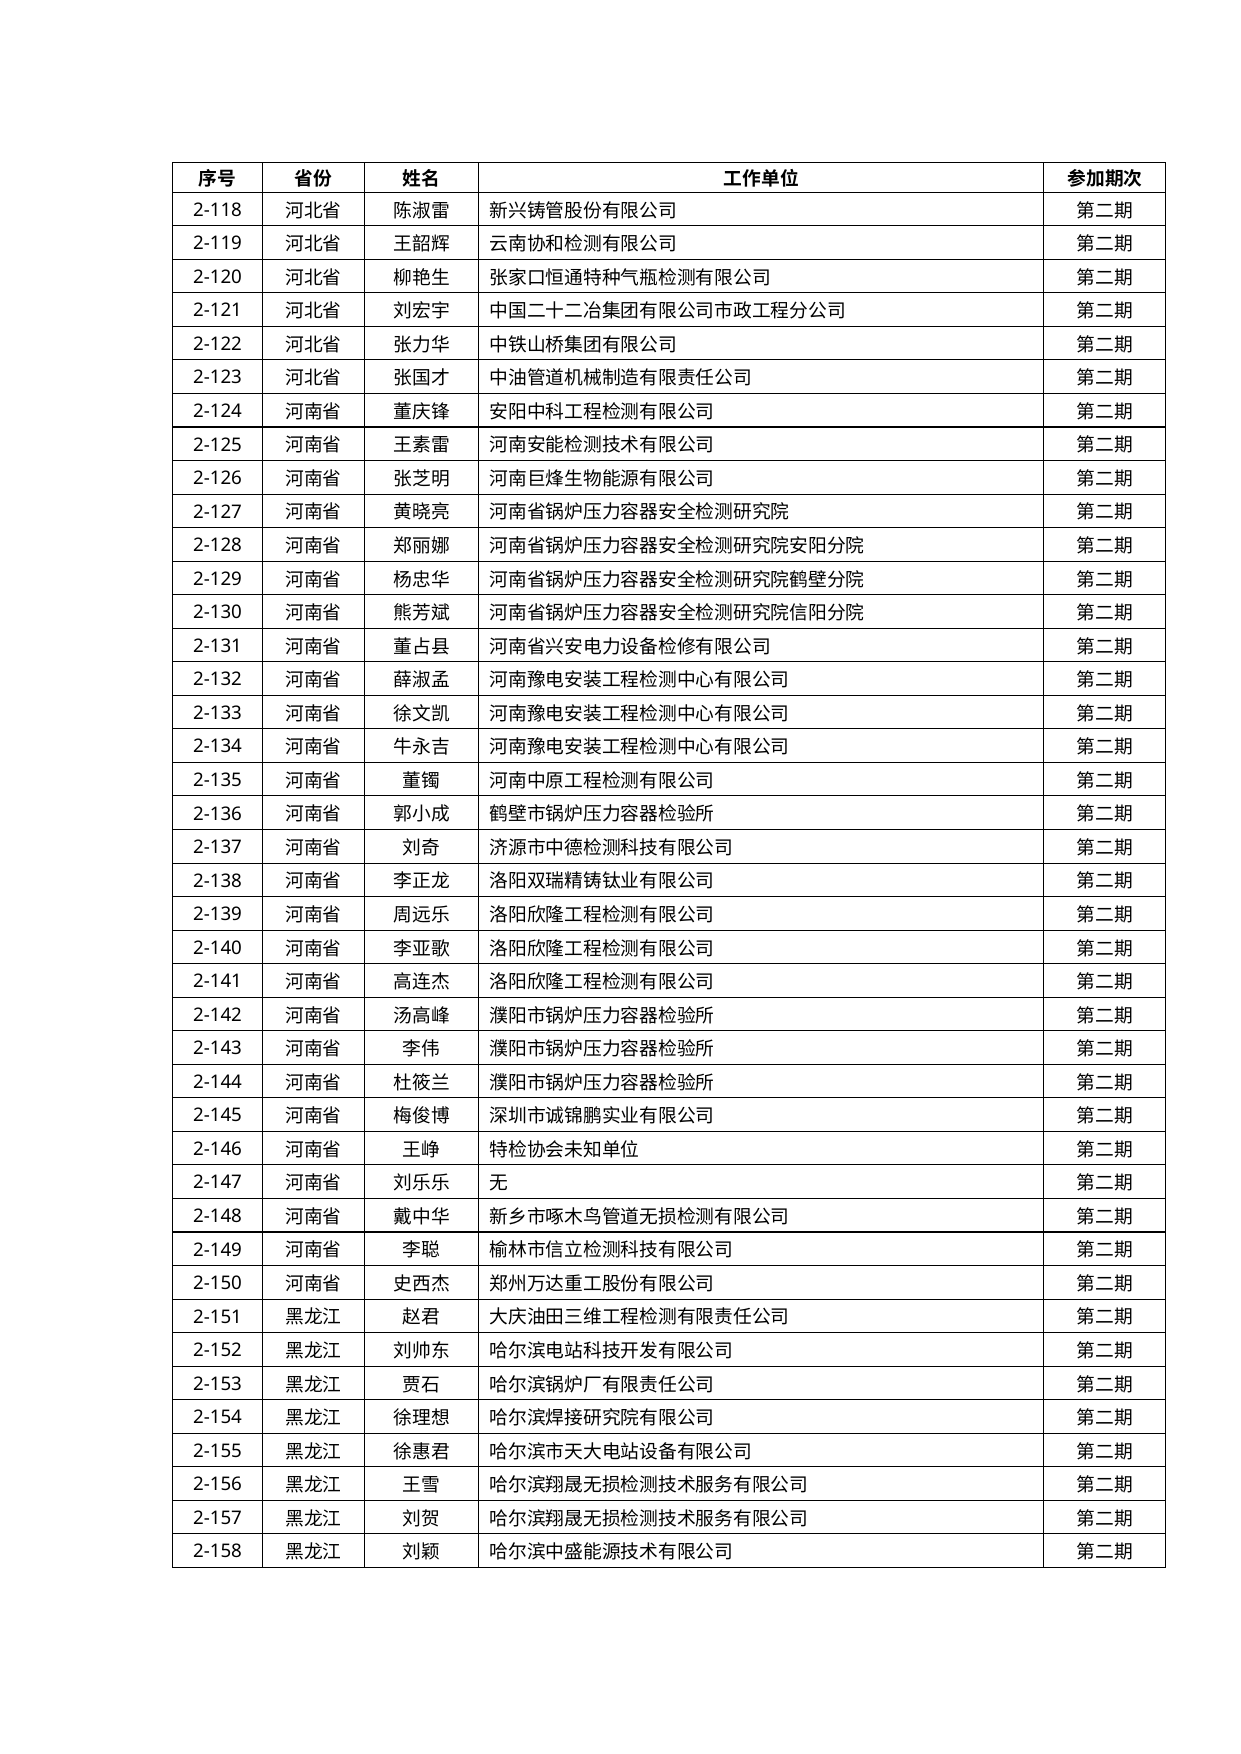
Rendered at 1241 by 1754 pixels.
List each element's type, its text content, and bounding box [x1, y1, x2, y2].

table_cell 濮阳市锅炉压力容器检验所 [479, 1031, 1043, 1064]
table_cell 河南省 [263, 729, 364, 762]
table_cell 洛阳欣隆工程检测有限公司 [479, 897, 1043, 929]
table_cell 2-147 [173, 1165, 262, 1198]
table_cell 河南省 [263, 662, 364, 695]
table_cell 河南省 [263, 763, 364, 795]
table_cell 第二期 [1044, 1534, 1165, 1567]
table_cell 哈尔滨锅炉厂有限责任公司 [479, 1367, 1043, 1399]
table_cell 杜筱兰 [365, 1065, 478, 1097]
table_cell 河北省 [263, 293, 364, 326]
table_cell 刘贺 [365, 1501, 478, 1533]
table_cell 河南省 [263, 796, 364, 829]
table_cell 李聪 [365, 1233, 478, 1265]
table_cell 第二期 [1044, 495, 1165, 527]
table_cell 2-154 [173, 1400, 262, 1433]
table_cell 黄晓亮 [365, 495, 478, 527]
table_cell 河南省 [263, 428, 364, 460]
table_cell 深圳市诚锦鹏实业有限公司 [479, 1098, 1043, 1131]
table_cell 汤高峰 [365, 998, 478, 1030]
table_cell 哈尔滨中盛能源技术有限公司 [479, 1534, 1043, 1567]
table_cell 第二期 [1044, 1199, 1165, 1231]
table_cell 第二期 [1044, 461, 1165, 493]
table_cell 2-138 [173, 864, 262, 896]
table_cell 河南省锅炉压力容器安全检测研究院鹤壁分院 [479, 562, 1043, 594]
table_cell 徐惠君 [365, 1434, 478, 1466]
table_cell 王峥 [365, 1132, 478, 1164]
table_cell 梅俊博 [365, 1098, 478, 1131]
table_cell 特检协会未知单位 [479, 1132, 1043, 1164]
table_cell 2-150 [173, 1266, 262, 1298]
table_cell 新兴铸管股份有限公司 [479, 193, 1043, 225]
table_cell 河北省 [263, 260, 364, 292]
table_cell 河南巨烽生物能源有限公司 [479, 461, 1043, 493]
table_cell 柳艳生 [365, 260, 478, 292]
table_cell 王素雷 [365, 428, 478, 460]
table_cell 周远乐 [365, 897, 478, 929]
table_cell 董庆锋 [365, 394, 478, 426]
table_cell 中铁山桥集团有限公司 [479, 327, 1043, 359]
table_cell 第二期 [1044, 1132, 1165, 1164]
table_cell 榆林市信立检测科技有限公司 [479, 1233, 1043, 1265]
table_cell 2-123 [173, 360, 262, 393]
table_cell 2-149 [173, 1233, 262, 1265]
table_cell 李伟 [365, 1031, 478, 1064]
table_cell 洛阳双瑞精铸钛业有限公司 [479, 864, 1043, 896]
table_cell 2-124 [173, 394, 262, 426]
table_cell 赵君 [365, 1300, 478, 1332]
table_cell 2-137 [173, 830, 262, 862]
table_cell 濮阳市锅炉压力容器检验所 [479, 998, 1043, 1030]
table_cell 哈尔滨焊接研究院有限公司 [479, 1400, 1043, 1433]
table_cell 2-144 [173, 1065, 262, 1097]
table_cell 河南省锅炉压力容器安全检测研究院安阳分院 [479, 528, 1043, 561]
table_cell 中油管道机械制造有限责任公司 [479, 360, 1043, 393]
table_cell 河北省 [263, 226, 364, 259]
table_cell 2-120 [173, 260, 262, 292]
table_cell 河南省 [263, 461, 364, 493]
table_cell 河南中原工程检测有限公司 [479, 763, 1043, 795]
table_cell 2-127 [173, 495, 262, 527]
table_cell 第二期 [1044, 1300, 1165, 1332]
table_cell 鹤壁市锅炉压力容器检验所 [479, 796, 1043, 829]
table_cell 2-121 [173, 293, 262, 326]
table_cell 第二期 [1044, 1467, 1165, 1500]
table_cell 第二期 [1044, 1098, 1165, 1131]
table_cell 2-148 [173, 1199, 262, 1231]
table_cell 李正龙 [365, 864, 478, 896]
table_cell 2-151 [173, 1300, 262, 1332]
table_cell 第二期 [1044, 662, 1165, 695]
table_cell 第二期 [1044, 1165, 1165, 1198]
table_cell 第二期 [1044, 1400, 1165, 1433]
table_cell 第二期 [1044, 1367, 1165, 1399]
table_cell 李亚歌 [365, 931, 478, 963]
table_cell 济源市中德检测科技有限公司 [479, 830, 1043, 862]
table_cell 第二期 [1044, 595, 1165, 628]
table_cell 河南省 [263, 864, 364, 896]
table_cell 第二期 [1044, 293, 1165, 326]
table_cell 牛永吉 [365, 729, 478, 762]
table_cell 2-130 [173, 595, 262, 628]
table_cell 陈淑雷 [365, 193, 478, 225]
table_cell 第二期 [1044, 226, 1165, 259]
table_cell 无 [479, 1165, 1043, 1198]
table_cell 郑州万达重工股份有限公司 [479, 1266, 1043, 1298]
table_cell 河南省 [263, 394, 364, 426]
table_cell 熊芳斌 [365, 595, 478, 628]
table_cell 河南省 [263, 964, 364, 997]
table_cell 河南省 [263, 998, 364, 1030]
table_cell 第二期 [1044, 1065, 1165, 1097]
table_cell 河南省 [263, 1199, 364, 1231]
table_cell 濮阳市锅炉压力容器检验所 [479, 1065, 1043, 1097]
table_cell 黑龙江 [263, 1367, 364, 1399]
table_header 参加期次 [1044, 163, 1165, 192]
table_cell 郭小成 [365, 796, 478, 829]
table_cell 第二期 [1044, 1266, 1165, 1298]
table_cell 2-131 [173, 629, 262, 661]
table_cell 王雪 [365, 1467, 478, 1500]
table_cell 第二期 [1044, 562, 1165, 594]
table_cell 洛阳欣隆工程检测有限公司 [479, 931, 1043, 963]
table_cell 黑龙江 [263, 1400, 364, 1433]
table_cell 河北省 [263, 193, 364, 225]
table_cell 河南省 [263, 562, 364, 594]
table_cell 2-128 [173, 528, 262, 561]
table_cell 河南省 [263, 1098, 364, 1131]
table_header 姓名 [365, 163, 478, 192]
table_cell 贾石 [365, 1367, 478, 1399]
table_cell 哈尔滨电站科技开发有限公司 [479, 1333, 1043, 1366]
table_cell 2-142 [173, 998, 262, 1030]
table_cell 第二期 [1044, 763, 1165, 795]
table_cell 第二期 [1044, 193, 1165, 225]
table_cell 2-126 [173, 461, 262, 493]
table_cell 河南省 [263, 696, 364, 728]
table_cell 2-122 [173, 327, 262, 359]
table_cell 河南省 [263, 1132, 364, 1164]
table_cell 刘宏宇 [365, 293, 478, 326]
table_cell 河南省 [263, 1031, 364, 1064]
table_cell 河南省 [263, 1165, 364, 1198]
table_cell 董镯 [365, 763, 478, 795]
table_cell 第二期 [1044, 931, 1165, 963]
table_cell 洛阳欣隆工程检测有限公司 [479, 964, 1043, 997]
table_cell 黑龙江 [263, 1467, 364, 1500]
table_header 省份 [263, 163, 364, 192]
table_cell 第二期 [1044, 1501, 1165, 1533]
table_cell 河南省 [263, 1065, 364, 1097]
table_cell 2-129 [173, 562, 262, 594]
table_cell 高连杰 [365, 964, 478, 997]
table_cell 第二期 [1044, 796, 1165, 829]
table_cell 河北省 [263, 327, 364, 359]
table_cell 第二期 [1044, 260, 1165, 292]
table_cell 2-134 [173, 729, 262, 762]
table_cell 大庆油田三维工程检测有限责任公司 [479, 1300, 1043, 1332]
table_cell 2-133 [173, 696, 262, 728]
table_cell 2-157 [173, 1501, 262, 1533]
table_cell 2-140 [173, 931, 262, 963]
table_cell 第二期 [1044, 1333, 1165, 1366]
table_cell 河南安能检测技术有限公司 [479, 428, 1043, 460]
table_cell 徐文凯 [365, 696, 478, 728]
table_cell 第二期 [1044, 1434, 1165, 1466]
table_cell 河南豫电安装工程检测中心有限公司 [479, 696, 1043, 728]
table_cell 2-153 [173, 1367, 262, 1399]
table_cell 河南省 [263, 629, 364, 661]
table_cell 哈尔滨市天大电站设备有限公司 [479, 1434, 1043, 1466]
table_cell 黑龙江 [263, 1333, 364, 1366]
table_cell 戴中华 [365, 1199, 478, 1231]
table_cell 2-146 [173, 1132, 262, 1164]
table_cell 第二期 [1044, 394, 1165, 426]
table_header 序号 [173, 163, 262, 192]
table_cell 安阳中科工程检测有限公司 [479, 394, 1043, 426]
table_cell 第二期 [1044, 830, 1165, 862]
table_cell 郑丽娜 [365, 528, 478, 561]
table_cell 第二期 [1044, 1233, 1165, 1265]
table_cell 2-125 [173, 428, 262, 460]
table_cell 第二期 [1044, 528, 1165, 561]
table_cell 刘帅东 [365, 1333, 478, 1366]
table_cell 张家口恒通特种气瓶检测有限公司 [479, 260, 1043, 292]
table_cell 第二期 [1044, 897, 1165, 929]
table_cell 2-155 [173, 1434, 262, 1466]
table_cell 2-135 [173, 763, 262, 795]
table_cell 黑龙江 [263, 1534, 364, 1567]
table_cell 杨忠华 [365, 562, 478, 594]
table_cell 河南省 [263, 495, 364, 527]
table_cell 2-141 [173, 964, 262, 997]
table_cell 黑龙江 [263, 1300, 364, 1332]
table_cell 黑龙江 [263, 1501, 364, 1533]
table_cell 河南省 [263, 897, 364, 929]
table_cell 第二期 [1044, 327, 1165, 359]
table_cell 第二期 [1044, 964, 1165, 997]
table_cell 2-158 [173, 1534, 262, 1567]
table_cell 第二期 [1044, 696, 1165, 728]
table_cell 第二期 [1044, 1031, 1165, 1064]
table_cell 河南省 [263, 1233, 364, 1265]
table_cell 刘乐乐 [365, 1165, 478, 1198]
table_cell 第二期 [1044, 629, 1165, 661]
table_cell 河南省 [263, 830, 364, 862]
table_cell 第二期 [1044, 864, 1165, 896]
table_cell 王韶辉 [365, 226, 478, 259]
table_cell 张芝明 [365, 461, 478, 493]
table_cell 哈尔滨翔晟无损检测技术服务有限公司 [479, 1467, 1043, 1500]
table_cell 云南协和检测有限公司 [479, 226, 1043, 259]
table_cell 第二期 [1044, 360, 1165, 393]
table_cell 2-156 [173, 1467, 262, 1500]
table_cell 2-139 [173, 897, 262, 929]
table_cell 薛淑孟 [365, 662, 478, 695]
table_cell 第二期 [1044, 729, 1165, 762]
table_cell 河南省 [263, 595, 364, 628]
table_cell 张国才 [365, 360, 478, 393]
table_cell 刘颖 [365, 1534, 478, 1567]
table_cell 河南省锅炉压力容器安全检测研究院 [479, 495, 1043, 527]
table_cell 2-132 [173, 662, 262, 695]
table_cell 中国二十二冶集团有限公司市政工程分公司 [479, 293, 1043, 326]
table_cell 2-119 [173, 226, 262, 259]
table_cell 2-145 [173, 1098, 262, 1131]
table_cell 张力华 [365, 327, 478, 359]
table_cell 史西杰 [365, 1266, 478, 1298]
table_cell 河南省兴安电力设备检修有限公司 [479, 629, 1043, 661]
table_header 工作单位 [479, 163, 1043, 192]
table_cell 新乡市啄木鸟管道无损检测有限公司 [479, 1199, 1043, 1231]
table_cell 河南省锅炉压力容器安全检测研究院信阳分院 [479, 595, 1043, 628]
table_cell 第二期 [1044, 998, 1165, 1030]
table_cell 河北省 [263, 360, 364, 393]
table_cell 刘奇 [365, 830, 478, 862]
table_cell 河南豫电安装工程检测中心有限公司 [479, 662, 1043, 695]
table_cell 2-118 [173, 193, 262, 225]
table_cell 2-136 [173, 796, 262, 829]
table_cell 河南省 [263, 1266, 364, 1298]
table_cell 第二期 [1044, 428, 1165, 460]
table_cell 黑龙江 [263, 1434, 364, 1466]
table_cell 河南省 [263, 528, 364, 561]
table_cell 河南省 [263, 931, 364, 963]
table_cell 河南豫电安装工程检测中心有限公司 [479, 729, 1043, 762]
table_cell 哈尔滨翔晟无损检测技术服务有限公司 [479, 1501, 1043, 1533]
table_cell 2-152 [173, 1333, 262, 1366]
table_cell 2-143 [173, 1031, 262, 1064]
table_cell 董占县 [365, 629, 478, 661]
table_cell 徐理想 [365, 1400, 478, 1433]
